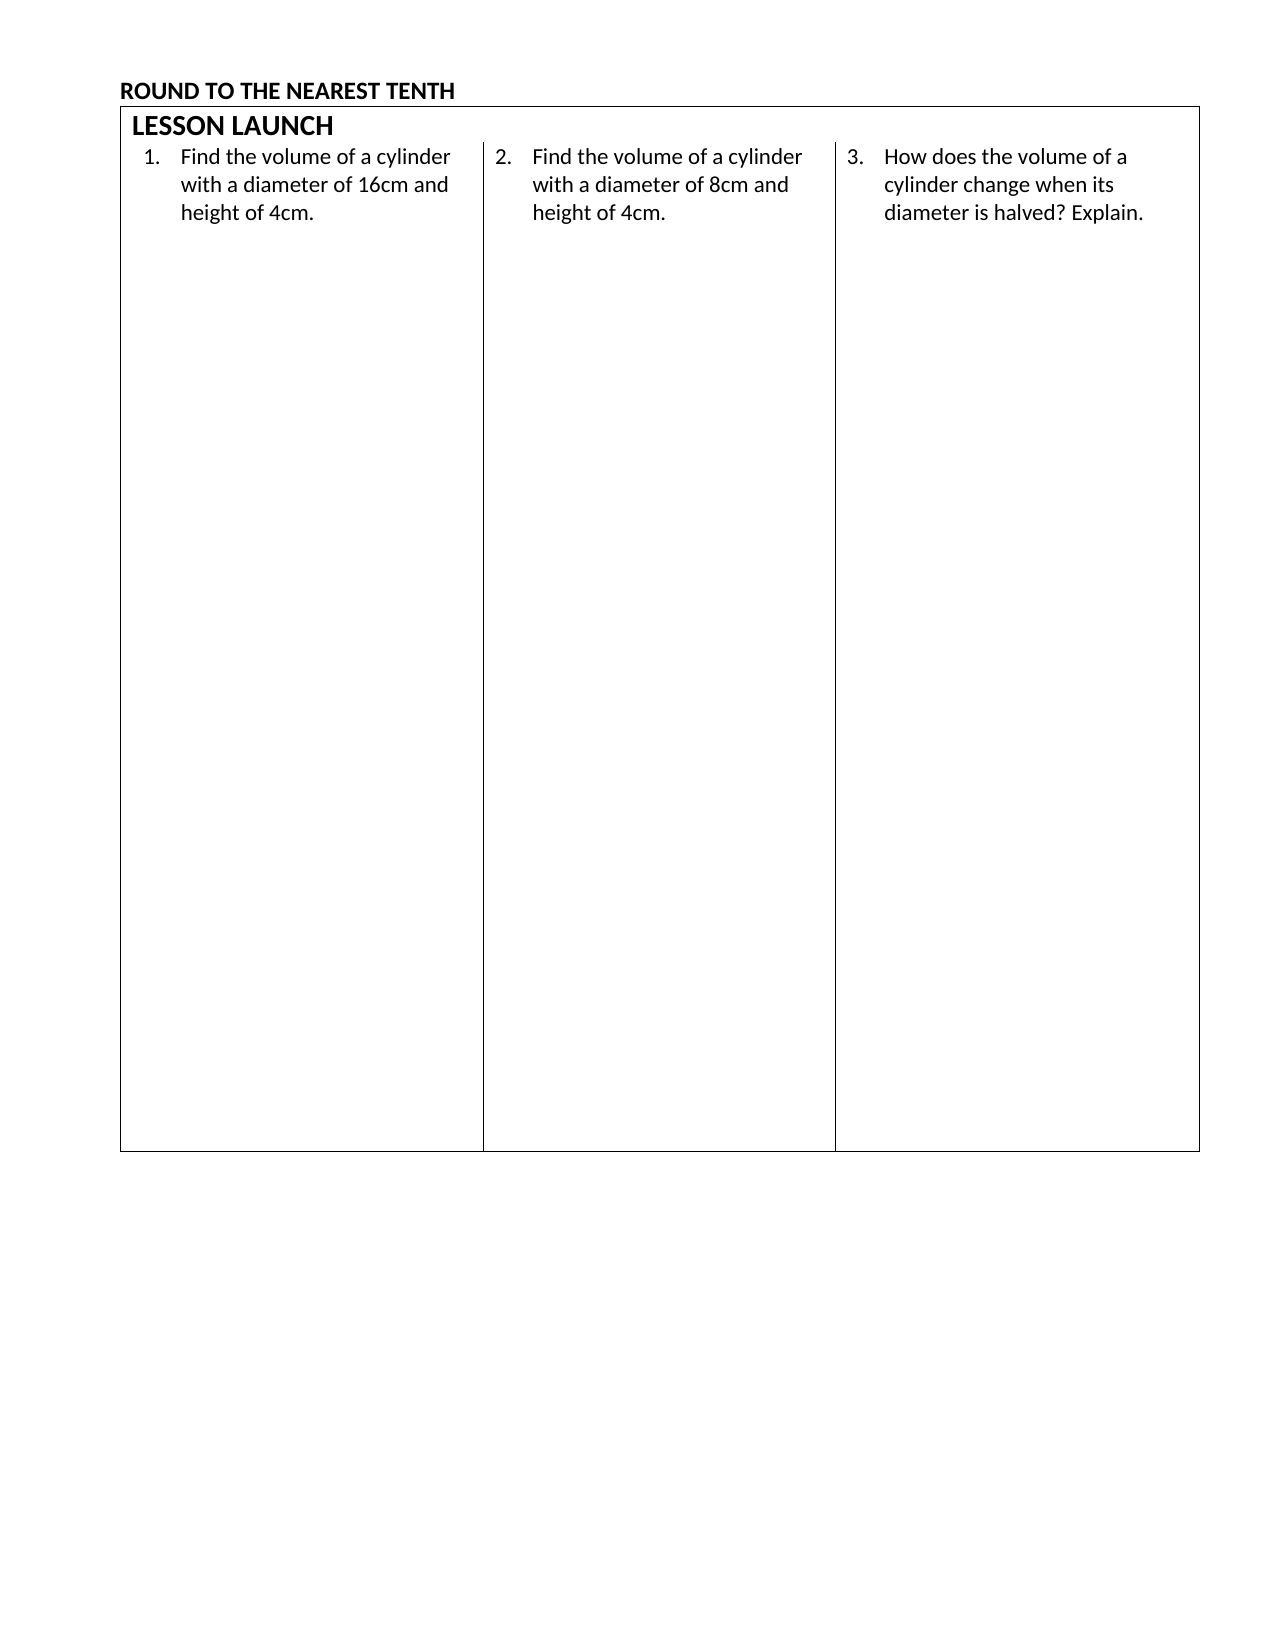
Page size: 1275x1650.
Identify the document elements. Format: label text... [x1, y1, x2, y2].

table_header LESSON LAUNCH [121, 107, 1199, 1151]
text ROUND TO THE NEAREST TENTH [120, 75, 1200, 106]
